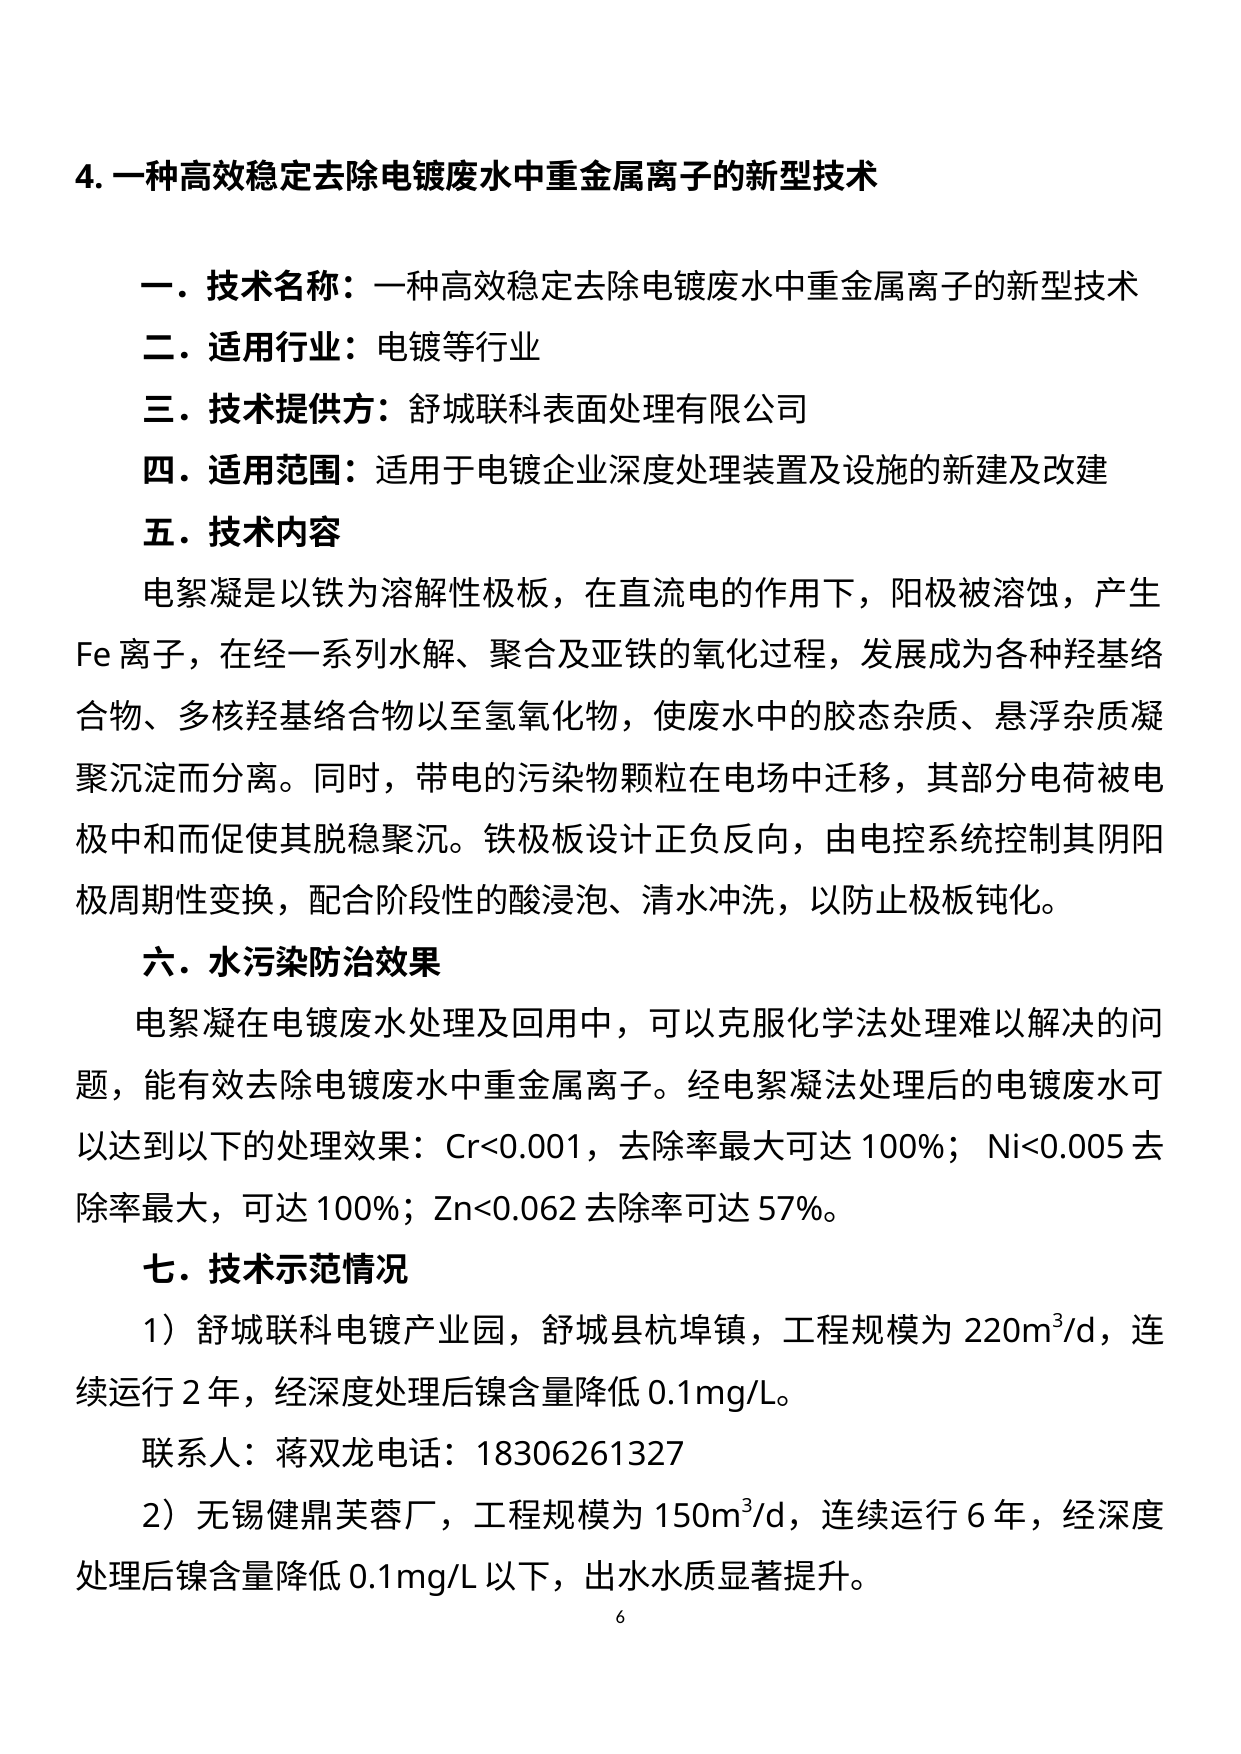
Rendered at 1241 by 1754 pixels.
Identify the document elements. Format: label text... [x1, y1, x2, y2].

text 七．技术示范情况 [75, 1230, 1165, 1291]
text 2）无锡健鼎芙蓉厂，工程规模为150m3/d，连续运行6年，经深度处理后镍含量降低0.1mg/L以下，出水水质显著提升。 [75, 1476, 1165, 1598]
text 五．技术内容 [75, 492, 1165, 554]
text 六．水污染防治效果 [75, 922, 1165, 984]
text 二．适用行业：电镀等行业 [75, 308, 1165, 369]
text 四．适用范围：适用于电镀企业深度处理装置及设施的新建及改建 [75, 431, 1165, 492]
text 电絮凝在电镀废水处理及回用中，可以克服化学法处理难以解决的问题，能有效去除电镀废水中重金属离子。经电絮凝法处理后的电镀废水可以达到以下的处理效果：Cr<0.001，去除率最大可达100%； Ni<0.005去除率最大，可达100%；Zn<0.062去除率可达57%。 [75, 984, 1165, 1230]
text 一．技术名称：一种高效稳定去除电镀废水中重金属离子的新型技术 [75, 246, 1165, 308]
text 1）舒城联科电镀产业园，舒城县杭埠镇，工程规模为220m3/d，连续运行2年，经深度处理后镍含量降低0.1mg/L。 [75, 1291, 1165, 1414]
text 联系人：蒋双龙电话：18306261327 [75, 1414, 1165, 1476]
text 电絮凝是以铁为溶解性极板，在直流电的作用下，阳极被溶蚀，产生Fe离子，在经一系列水解、聚合及亚铁的氧化过程，发展成为各种羟基络合物、多核羟基络合物以至氢氧化物，使废水中的胶态杂质、悬浮杂质凝聚沉淀而分离。同时，带电的污染物颗粒在电场中迁移，其部分电荷被电极中和而促使其脱稳聚沉。铁极板设计正负反向，由电控系统控制其阴阳极周期性变换，配合阶段性的酸浸泡、清水冲洗，以防止极板钝化。 [75, 554, 1165, 922]
subtitle 4. 一种高效稳定去除电镀废水中重金属离子的新型技术 [75, 150, 1165, 198]
text 三．技术提供方：舒城联科表面处理有限公司 [75, 369, 1165, 431]
